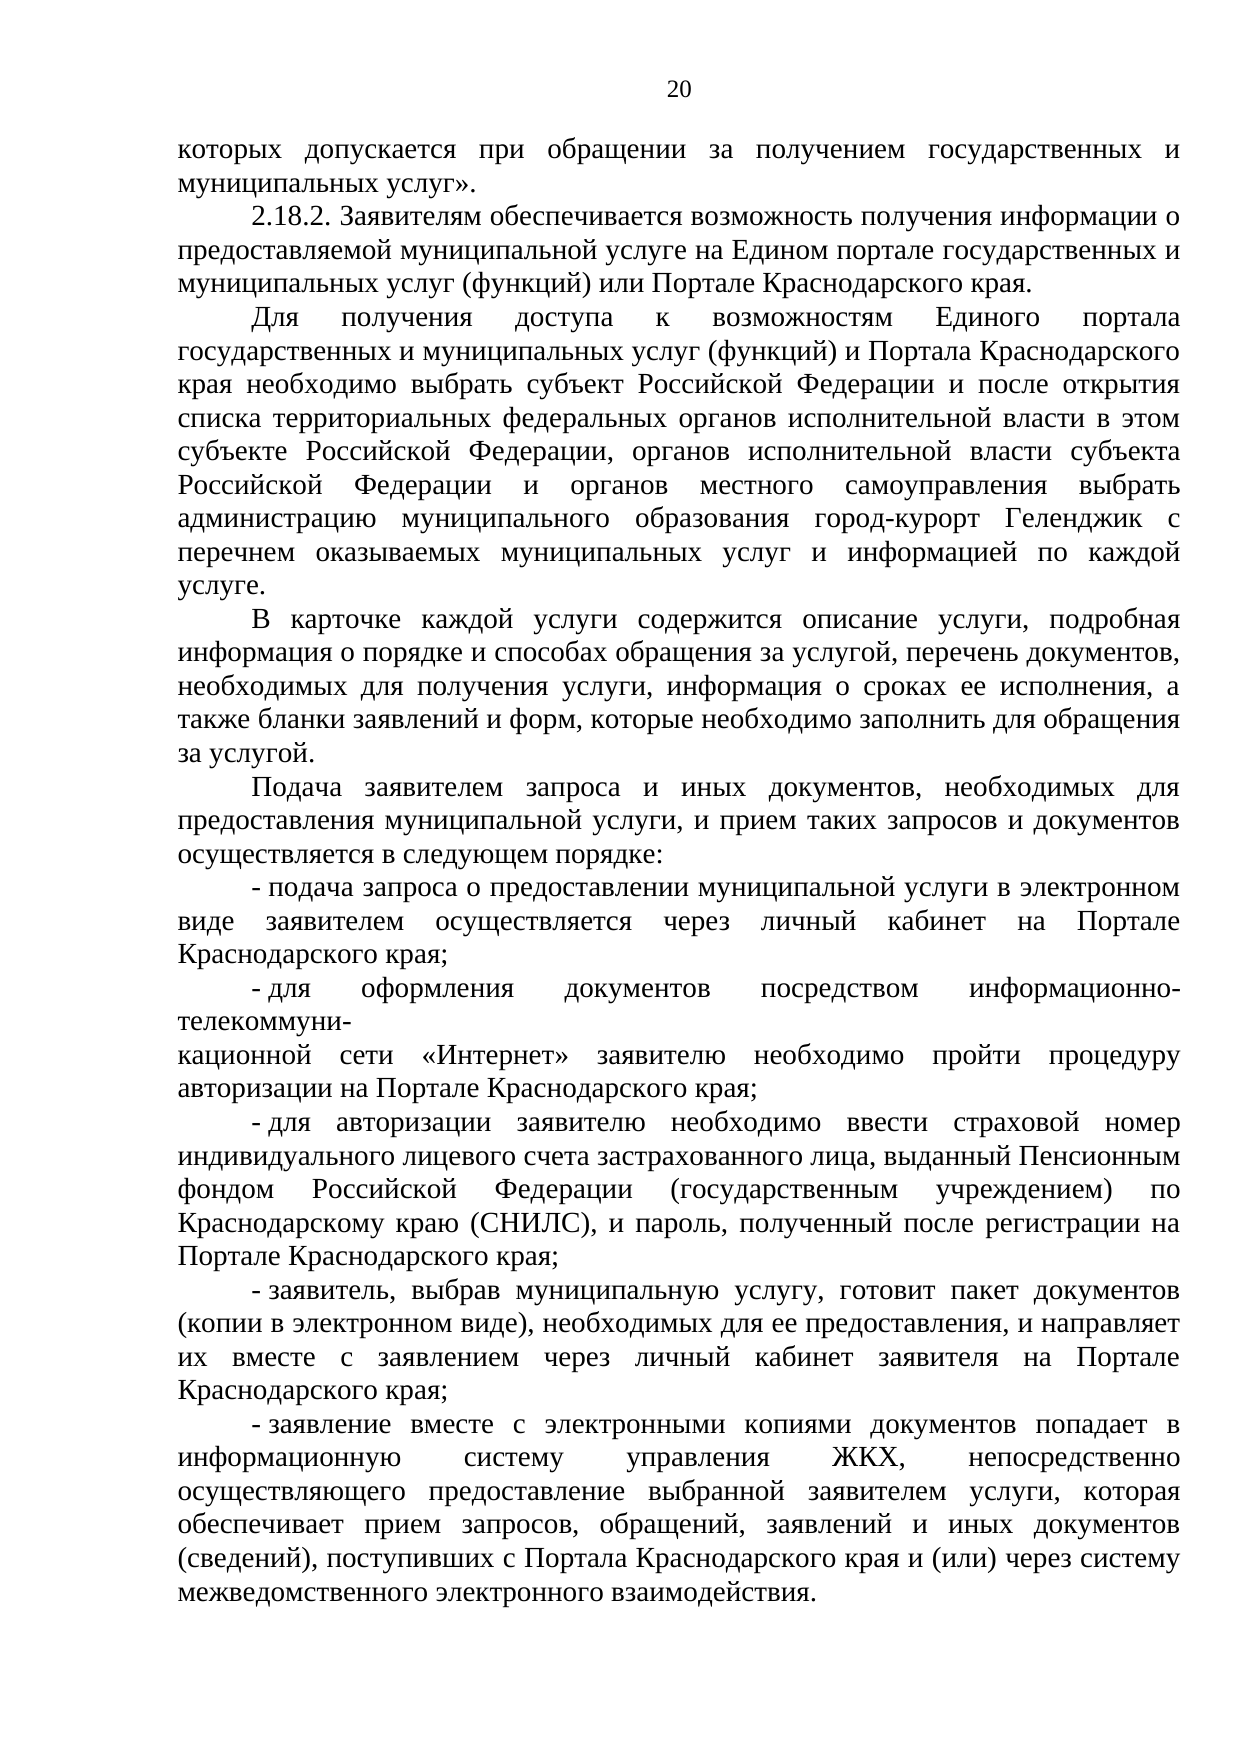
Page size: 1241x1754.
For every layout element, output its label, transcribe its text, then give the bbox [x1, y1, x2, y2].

text - заявление вместе с электронными копиями документов попадает в информационную систему управления ЖКХ, непосредственно осуществляющего предоставление выбранной заявителем услуги, которая обеспечивает прием запросов, обращений, заявлений и иных документов (сведений), поступивших с Портала Краснодарского края и (или) через систему межведомственного электронного взаимодействия. [177, 1406, 1181, 1607]
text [177, 131, 1181, 198]
text В карточке каждой услуги содержится описание услуги, подробная информация о порядке и способах обращения за услугой, перечень документов, необходимых для получения услуги, информация о сроках ее исполнения, а также бланки заявлений и форм, которые необходимо заполнить для обращения за услугой. [177, 601, 1181, 769]
text - для авторизации заявителю необходимо ввести страховой номер индивидуального лицевого счета застрахованного лица, выданный Пенсионным фондом Российской Федерации (государственным учреждением) по Краснодарскому краю (СНИЛС), и пароль, полученный после регистрации на Портале Краснодарского края; [177, 1104, 1181, 1272]
text Подача заявителем запроса и иных документов, необходимых для предоставления муниципальной услуги, и прием таких запросов и документов осуществляется в следующем порядке: [177, 769, 1181, 869]
text кационной сети «Интернет» заявителю необходимо пройти процедуру авторизации на Портале Краснодарского края; [177, 1037, 1181, 1104]
text Для получения доступа к возможностям Единого портала государственных и муниципальных услуг (функций) и Портала Краснодарского края необходимо выбрать субъект Российской Федерации и после открытия списка территориальных федеральных органов исполнительной власти в этом субъекте Российской Федерации, органов исполнительной власти субъекта Российской Федерации и органов местного самоуправления выбрать администрацию муниципального образования город-курорт Геленджик с перечнем оказываемых муниципальных услуг и информацией по каждой услуге. [177, 299, 1181, 601]
text - заявитель, выбрав муниципальную услугу, готовит пакет документов (копии в электронном виде), необходимых для ее предоставления, и направляет их вместе с заявлением через личный кабинет заявителя на Портале Краснодарского края; [177, 1272, 1181, 1406]
text - для оформления документов посредством информационно-телекоммуни- [177, 970, 1181, 1037]
text 2.18.2. Заявителям обеспечивается возможность получения информации о предоставляемой муниципальной услуге на Едином портале государственных и муниципальных услуг (функций) или Портале Краснодарского края. [177, 198, 1181, 299]
text - подача запроса о предоставлении муниципальной услуги в электронном виде заявителем осуществляется через личный кабинет на Портале Краснодарского края; [177, 869, 1181, 970]
